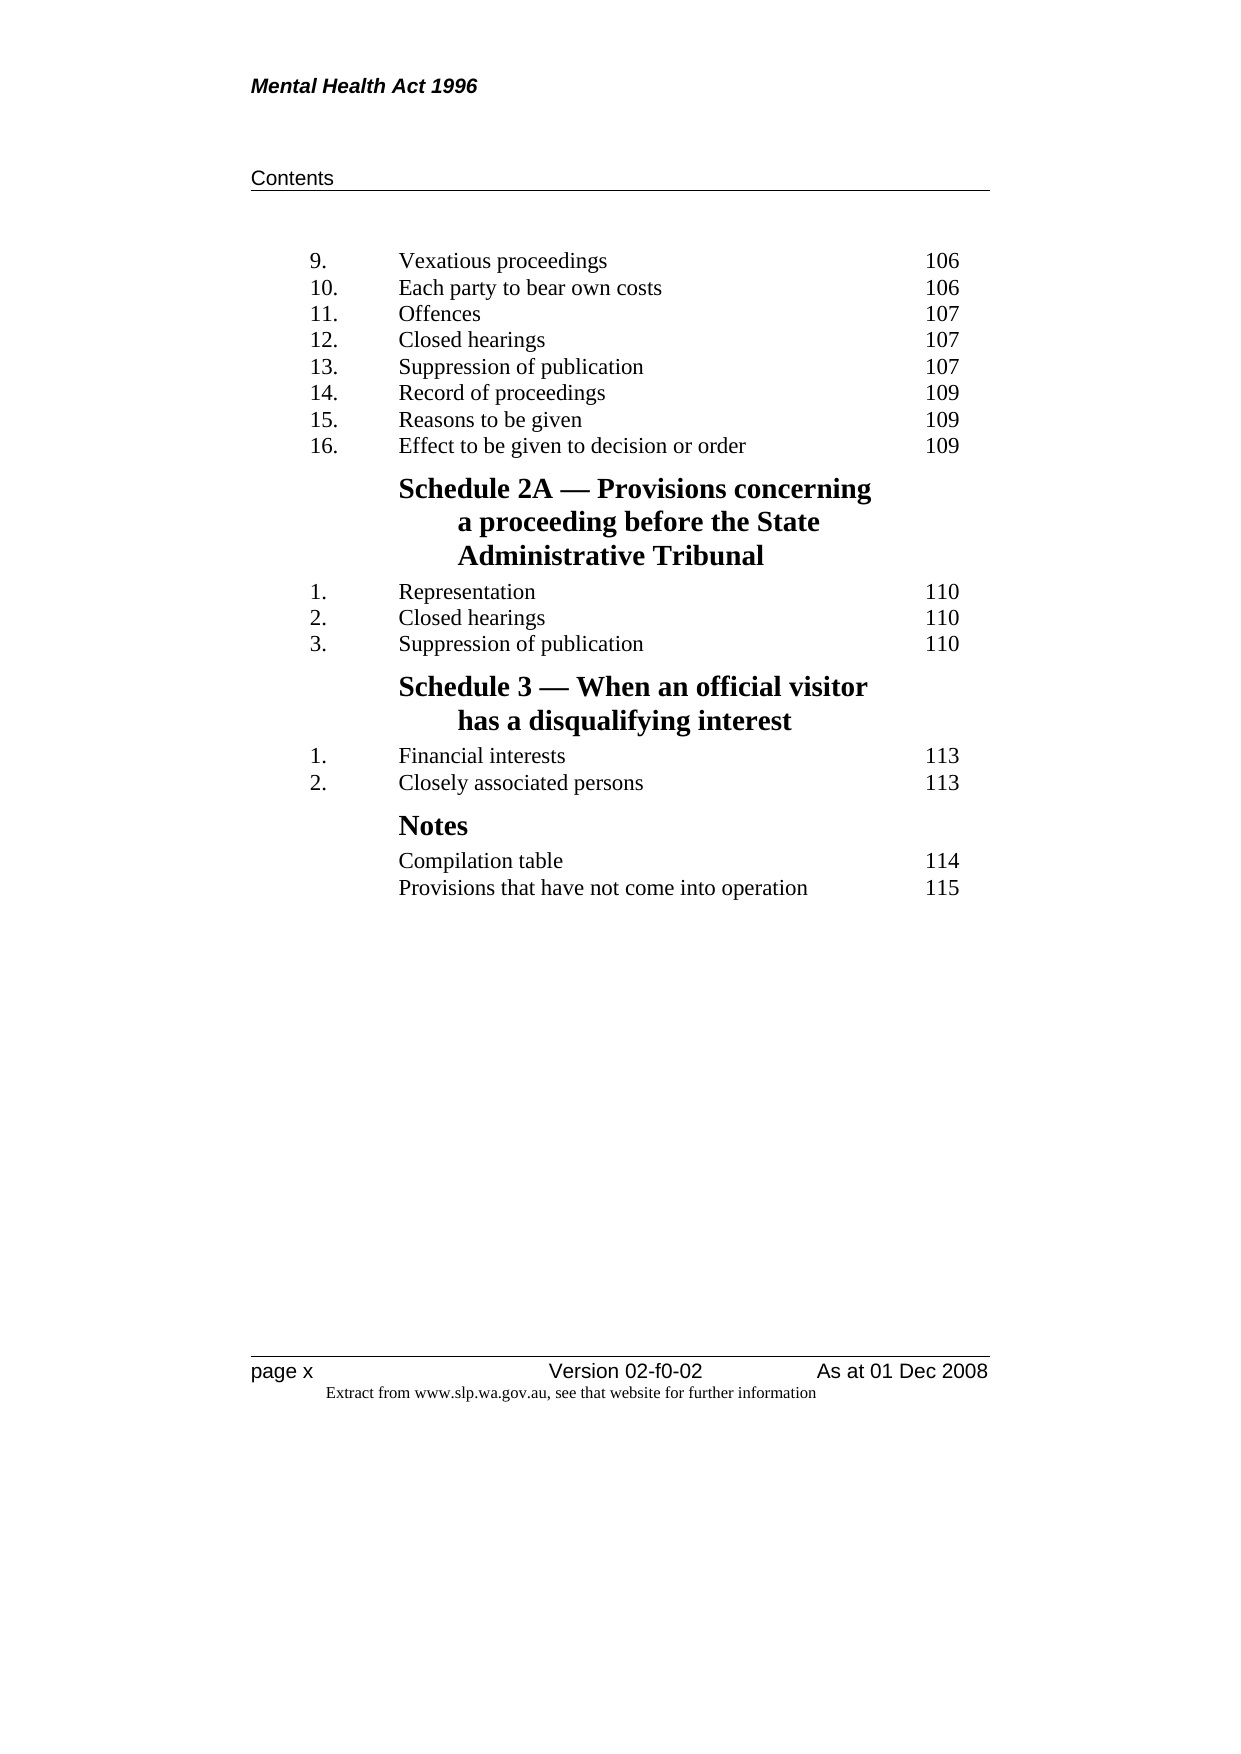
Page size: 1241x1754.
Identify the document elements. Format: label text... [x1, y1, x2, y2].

text Provisions that have not come into operation 115 [309, 874, 872, 900]
text 13. Suppression of publication 107 [309, 353, 872, 379]
text 12. Closed hearings 107 [309, 327, 872, 353]
text 16. Effect to be given to decision or order 109 [309, 432, 872, 458]
text 3. Suppression of publication 110 [309, 630, 872, 657]
text 1. Representation 110 [309, 578, 872, 604]
text Schedule 2A — Provisions concerning a proceeding before the State Administrative Tribunal [398, 471, 872, 571]
text 10. Each party to bear own costs 106 [309, 274, 872, 300]
text Schedule 3 — When an official visitor has a disqualifying interest [398, 669, 872, 736]
text 14. Record of proceedings 109 [309, 379, 872, 406]
text Notes [398, 808, 872, 841]
text 1. Financial interests 113 [309, 743, 872, 769]
text Compilation table 114 [309, 848, 872, 874]
text 2. Closely associated persons 113 [309, 769, 872, 795]
text 2. Closed hearings 110 [309, 604, 872, 630]
text 11. Offences 107 [309, 300, 872, 327]
text 9. Vexatious proceedings 106 [309, 247, 872, 274]
text 15. Reasons to be given 109 [309, 406, 872, 432]
